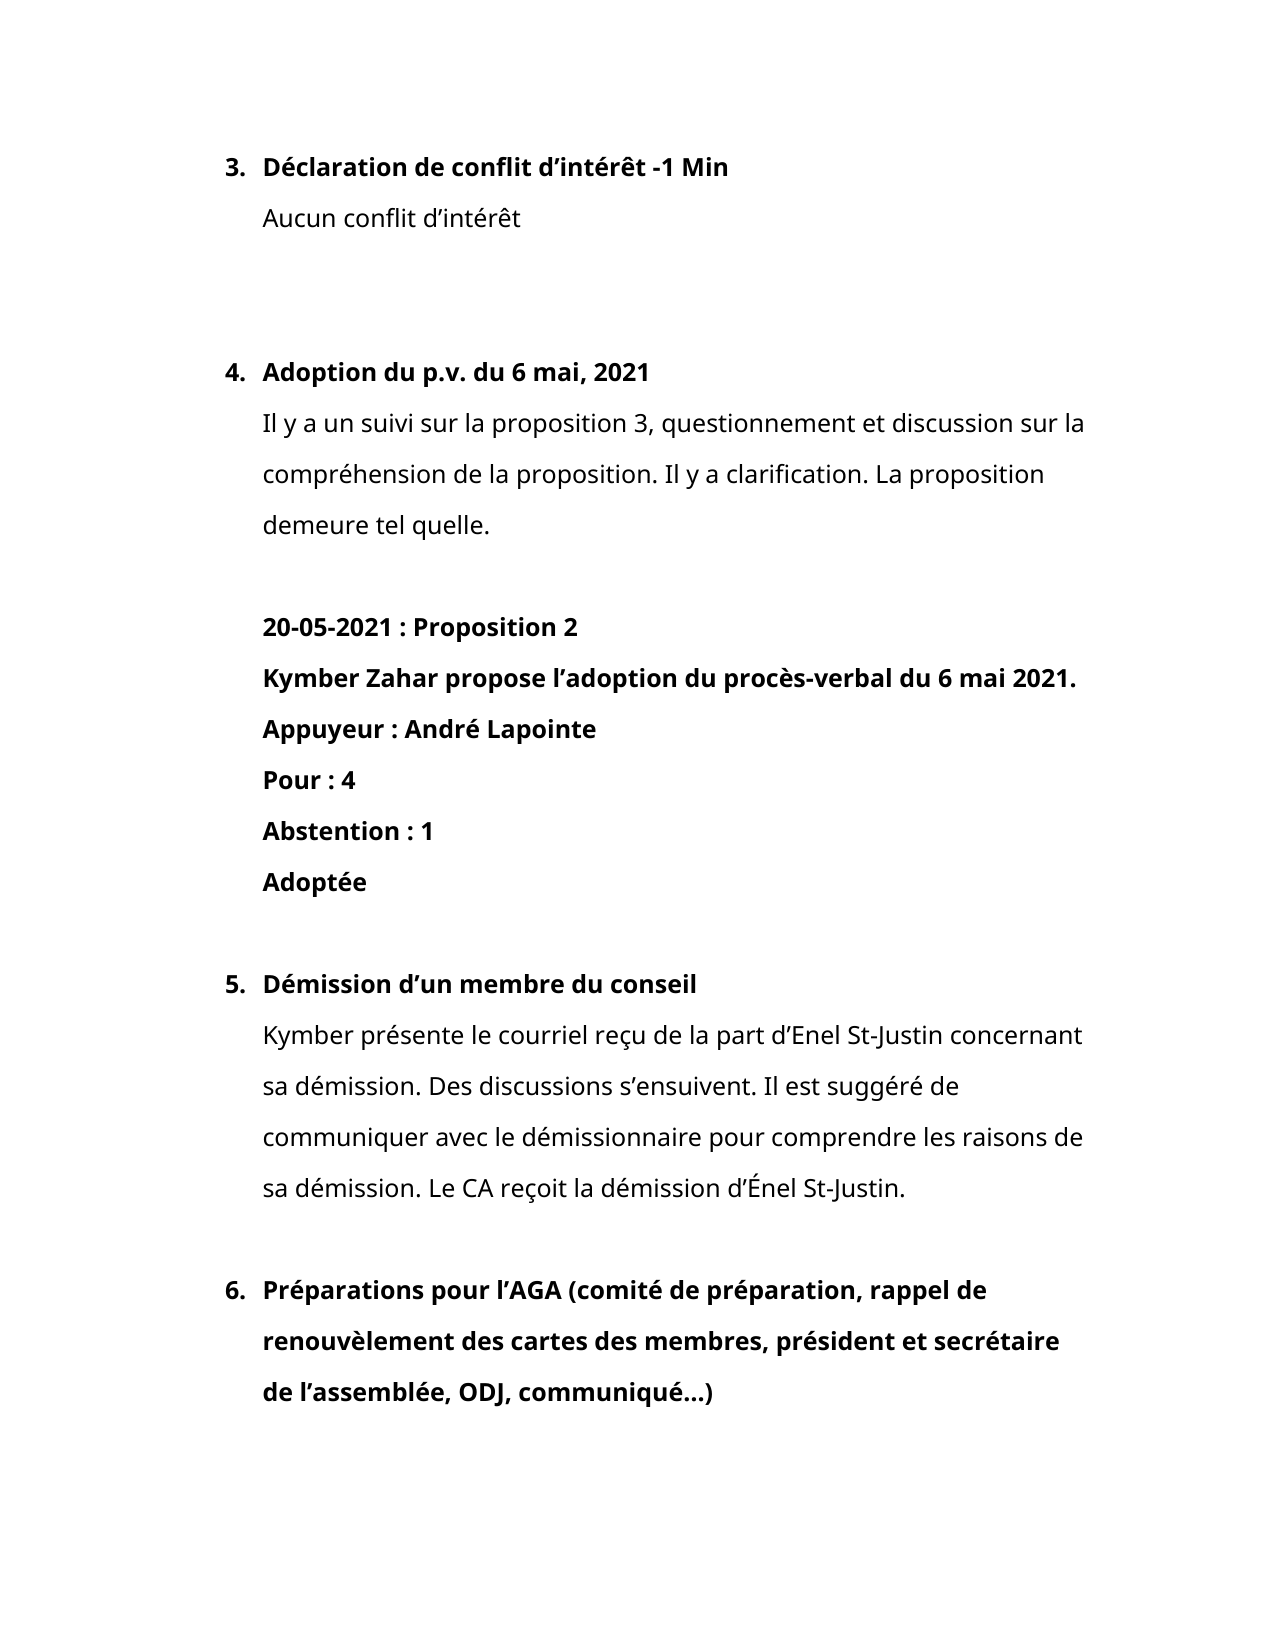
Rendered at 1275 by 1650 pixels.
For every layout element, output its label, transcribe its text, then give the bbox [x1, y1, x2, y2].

list Appuyeur : André Lapointe [262, 711, 1088, 746]
list Déclaration de conflit d’intérêt -1 Min [225, 150, 1088, 184]
list Préparations pour l’AGA (comité de préparation, rappel de renouvèlement des cartes des membres, président et secrétaire de l’assemblée, ODJ, communiqué…) [225, 1273, 1088, 1409]
list Abstention : 1 [262, 813, 1088, 848]
text Kymber présente le courriel reçu de la part d’Enel St-Justin concernant sa démission. Des discussions s’ensuivent. Il est suggéré de communiquer avec le démissionnaire pour comprendre les raisons de sa démission. Le CA reçoit la démission d’Énel St-Justin. [262, 1018, 1088, 1205]
text Aucun conflit d’intérêt [262, 201, 1088, 235]
list Adoptée [262, 864, 1088, 899]
list Adoption du p.v. du 6 mai, 2021 [225, 354, 1088, 388]
text Il y a un suivi sur la proposition 3, questionnement et discussion sur la compréhension de la proposition. Il y a clarification. La proposition demeure tel quelle. [262, 405, 1088, 541]
list Démission d’un membre du conseil [225, 967, 1088, 1001]
list Pour : 4 [262, 762, 1088, 797]
list Kymber Zahar propose l’adoption du procès-verbal du 6 mai 2021. [262, 660, 1088, 694]
list 20-05-2021 : Proposition 2 [262, 609, 1088, 643]
